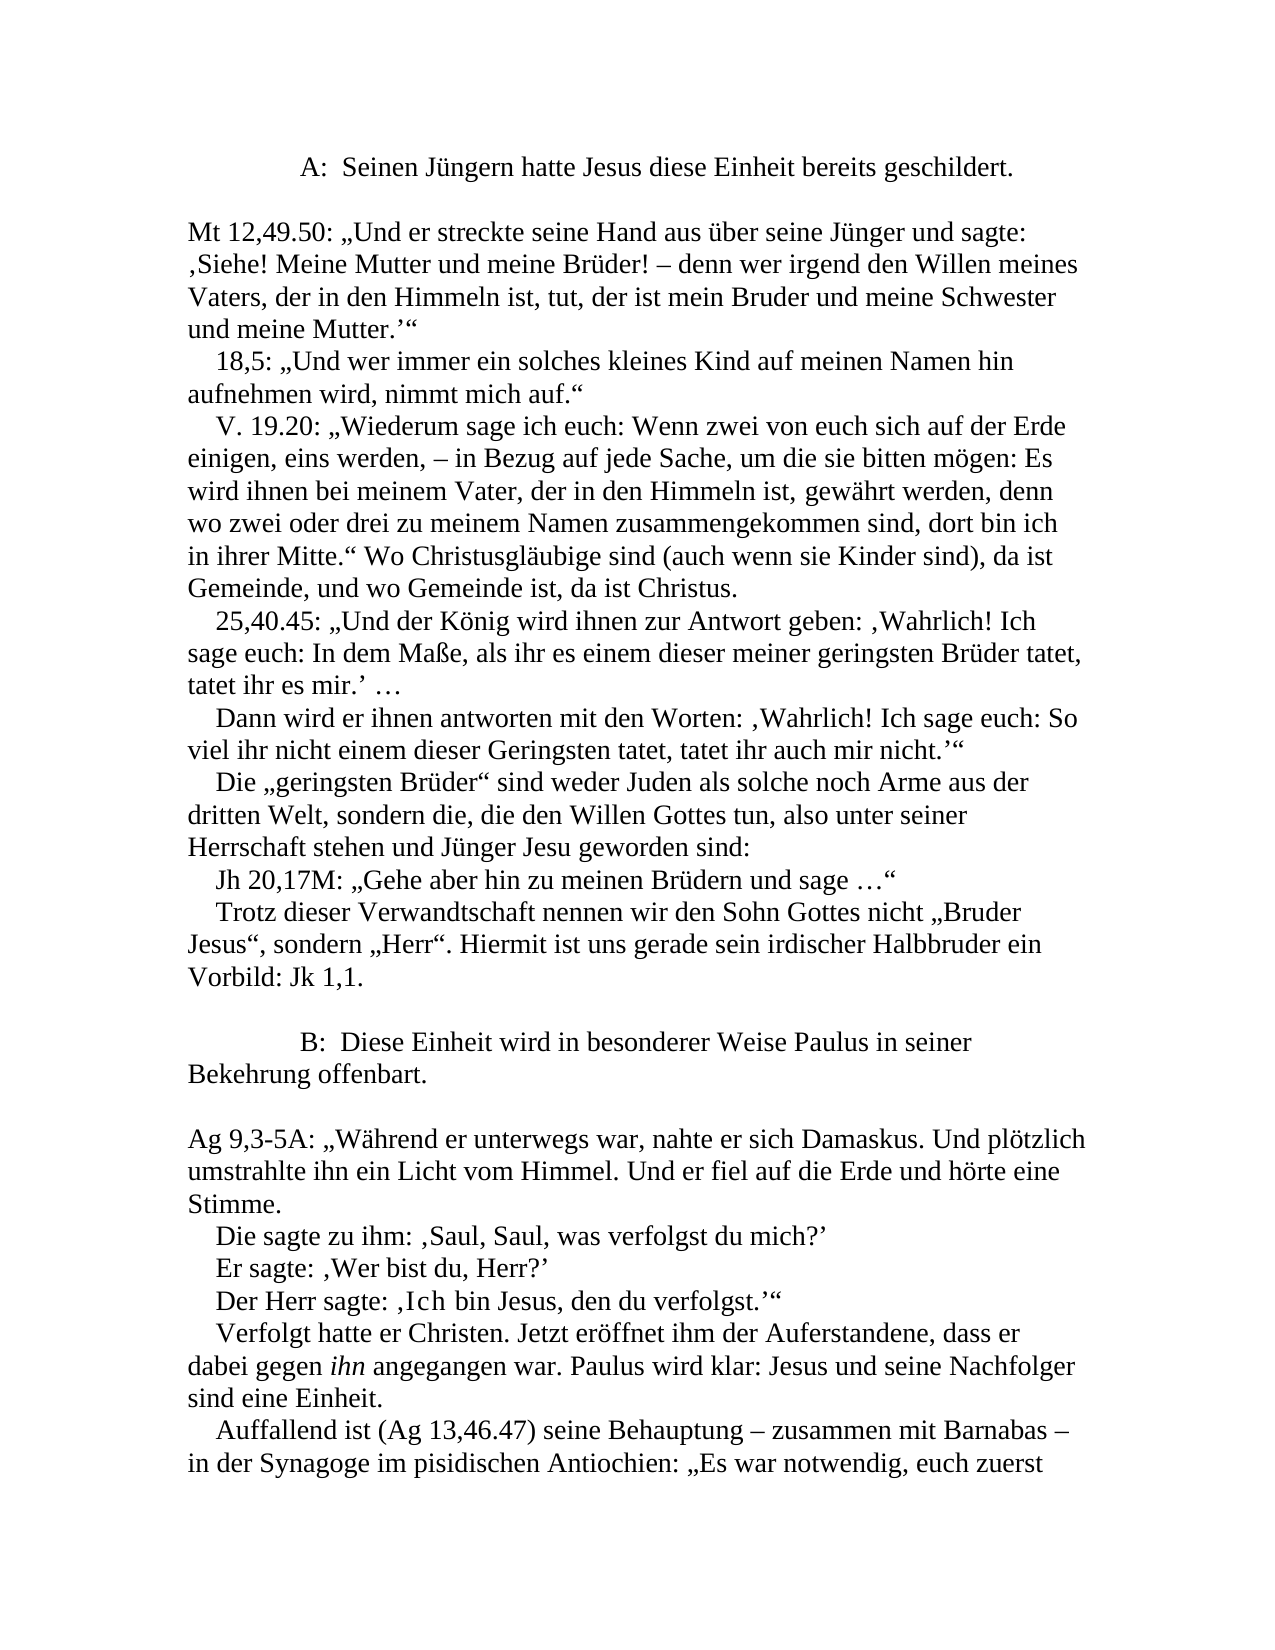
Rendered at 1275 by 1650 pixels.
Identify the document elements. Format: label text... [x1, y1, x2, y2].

text Mt 12,49.50: „Und er streckte seine Hand aus über seine Jünger und sagte: ‚Siehe! Meine Mutter und meine Brüder! – denn wer irgend den Willen meines Vaters, der in den Himmeln ist, tut, der ist mein Bruder und meine Schwester und meine Mutter.’“ [187, 215, 1087, 344]
text Er sagte: ‚Wer bist du, Herr?’ [187, 1251, 1087, 1284]
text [187, 1413, 1087, 1478]
text Der Herr sagte: ‚Ich bin Jesus, den du verfolgst.’“ [187, 1284, 1087, 1316]
text B: Diese Einheit wird in besonderer Weise Paulus in seiner Bekehrung offenbart. [187, 1025, 1087, 1089]
text Ag 9,3-5A: „Während er unterwegs war, nahte er sich Damaskus. Und plötzlich umstrahlte ihn ein Licht vom Himmel. Und er fiel auf die Erde und hörte eine Stimme. [187, 1122, 1087, 1219]
text Jh 20,17M: „Gehe aber hin zu meinen Brüdern und sage …“ [187, 863, 1087, 895]
text 18,5: „Und wer immer ein solches kleines Kind auf meinen Namen hin aufnehmen wird, nimmt mich auf.“ [187, 344, 1087, 409]
text 25,40.45: „Und der König wird ihnen zur Antwort geben: ‚Wahrlich! Ich sage euch: In dem Maße, als ihr es einem dieser meiner geringsten Brüder tatet, tatet ihr es mir.’ … [187, 603, 1087, 701]
text Die sagte zu ihm: ‚Saul, Saul, was verfolgst du mich?’ [187, 1219, 1087, 1251]
text Die „geringsten Brüder“ sind weder Juden als solche noch Arme aus der dritten Welt, sondern die, die den Willen Gottes tun, also unter seiner Herrschaft stehen und Jünger Jesu geworden sind: [187, 766, 1087, 863]
text Trotz dieser Verwandtschaft nennen wir den Sohn Gottes nicht „Bruder Jesus“, sondern „Herr“. Hiermit ist uns gerade sein irdischer Halbbruder ein Vorbild: Jk 1,1. [187, 895, 1087, 992]
text V. 19.20: „Wiederum sage ich euch: Wenn zwei von euch sich auf der Erde einigen, eins werden, – in Bezug auf jede Sache, um die sie bitten mögen: Es wird ihnen bei meinem Vater, der in den Himmeln ist, gewährt werden, denn wo zwei oder drei zu meinem Namen zusammengekommen sind, dort bin ich in ihrer Mitte.“ Wo Christusgläubige sind (auch wenn sie Kinder sind), da ist Gemeinde, und wo Gemeinde ist, da ist Christus. [187, 409, 1087, 603]
text Verfolgt hatte er Christen. Jetzt eröffnet ihm der Auferstandene, dass er dabei gegen ihn angegangen war. Paulus wird klar: Jesus und seine Nachfolger sind eine Einheit. [187, 1316, 1087, 1413]
text A: Seinen Jüngern hatte Jesus diese Einheit bereits geschildert. [187, 150, 1087, 182]
text Dann wird er ihnen antworten mit den Worten: ‚Wahrlich! Ich sage euch: So viel ihr nicht einem dieser Geringsten tatet, tatet ihr auch mir nicht.’“ [187, 701, 1087, 766]
